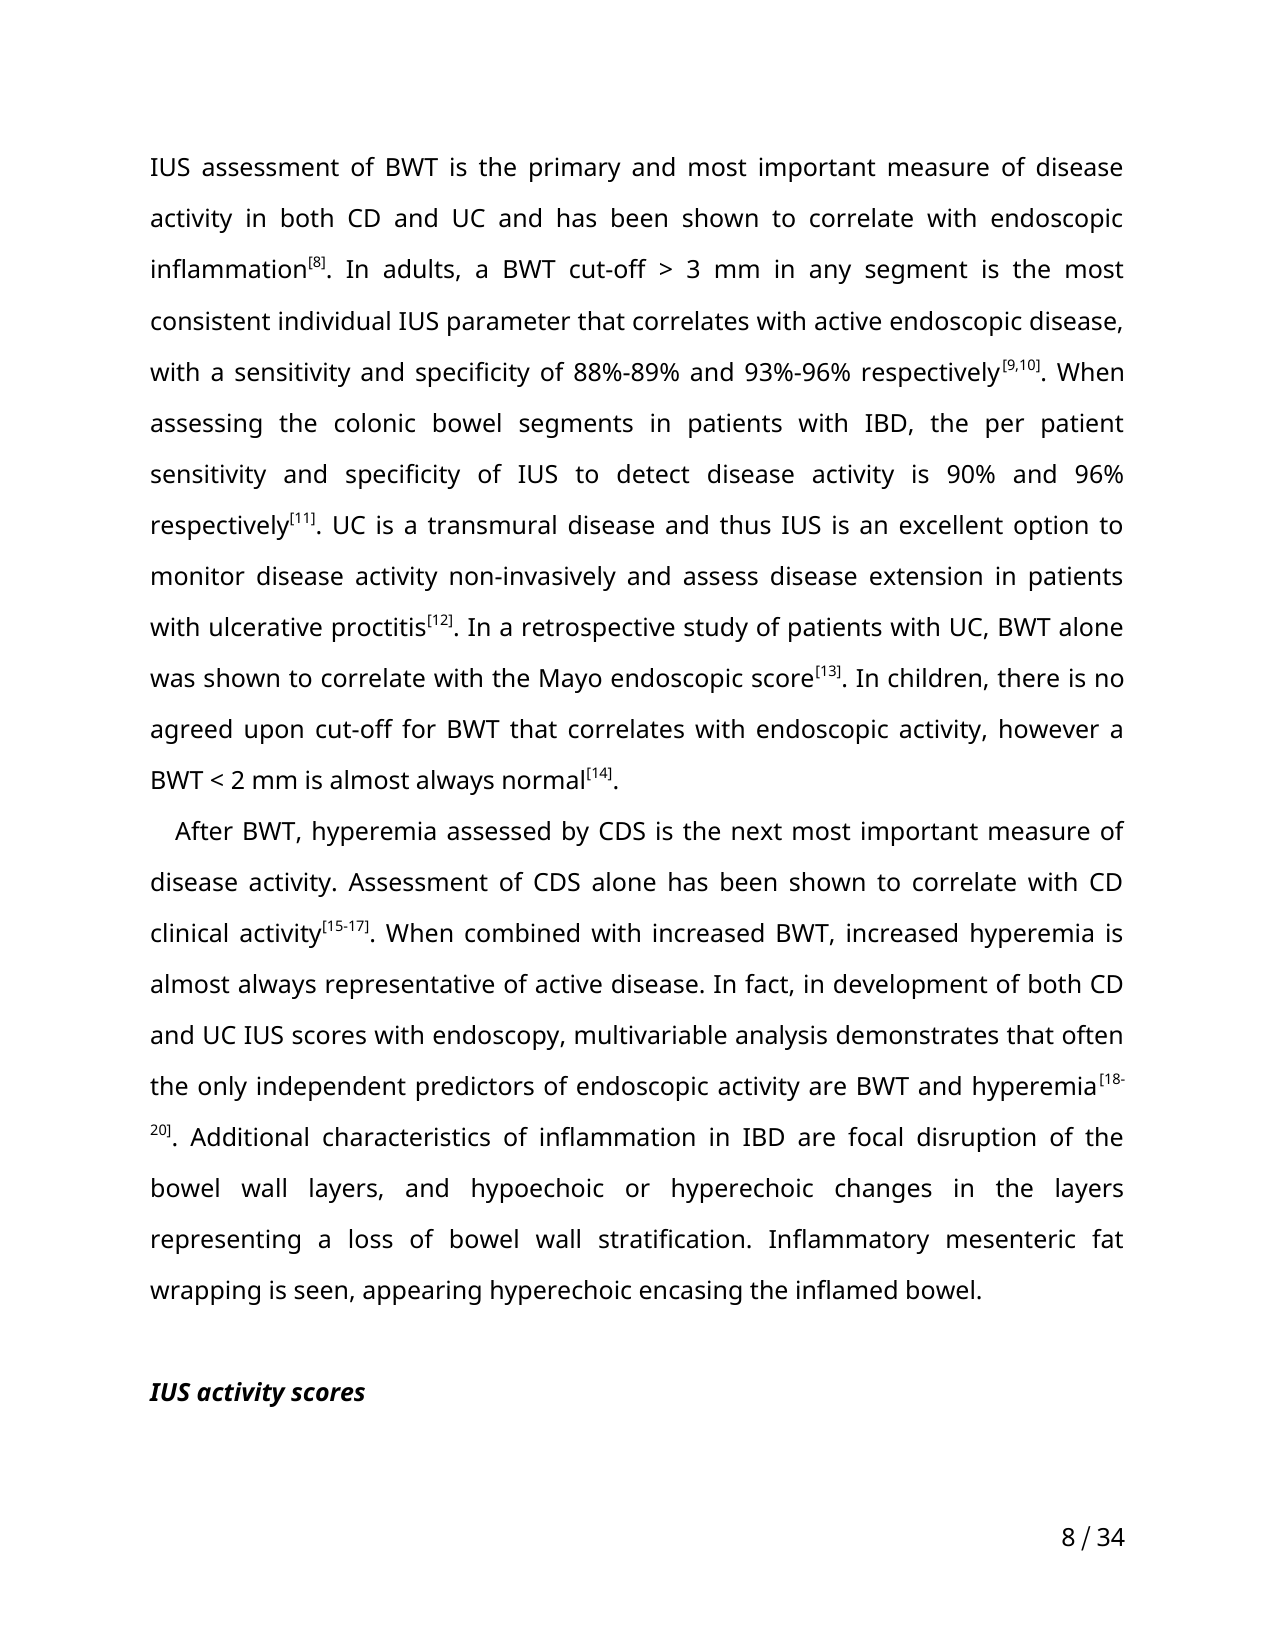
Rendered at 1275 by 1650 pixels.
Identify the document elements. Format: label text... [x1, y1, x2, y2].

text After BWT, hyperemia assessed by CDS is the next most important measure of disease activity. Assessment of CDS alone has been shown to correlate with CD clinical activity[15-17]. When combined with increased BWT, increased hyperemia is almost always representative of active disease. In fact, in development of both CD and UC IUS scores with endoscopy, multivariable analysis demonstrates that often the only independent predictors of endoscopic activity are BWT and hyperemia[18-20]. Additional characteristics of inflammation in IBD are focal disruption of the bowel wall layers, and hypoechoic or hyperechoic changes in the layers representing a loss of bowel wall stratification. Inflammatory mesenteric fat wrapping is seen, appearing hyperechoic encasing the inflamed bowel. [150, 813, 1125, 1307]
text IUS activity scores [150, 1375, 1125, 1409]
text IUS assessment of BWT is the primary and most important measure of disease activity in both CD and UC and has been shown to correlate with endoscopic inflammation[8]. In adults, a BWT cut-off > 3 mm in any segment is the most consistent individual IUS parameter that correlates with active endoscopic disease, with a sensitivity and specificity of 88%-89% and 93%-96% respectively[9,10]. When assessing the colonic bowel segments in patients with IBD, the per patient sensitivity and specificity of IUS to detect disease activity is 90% and 96% respectively[11]. UC is a transmural disease and thus IUS is an excellent option to monitor disease activity non-invasively and assess disease extension in patients with ulcerative proctitis[12]. In a retrospective study of patients with UC, BWT alone was shown to correlate with the Mayo endoscopic score[13]. In children, there is no agreed upon cut-off for BWT that correlates with endoscopic activity, however a BWT < 2 mm is almost always normal[14]. [150, 150, 1125, 797]
